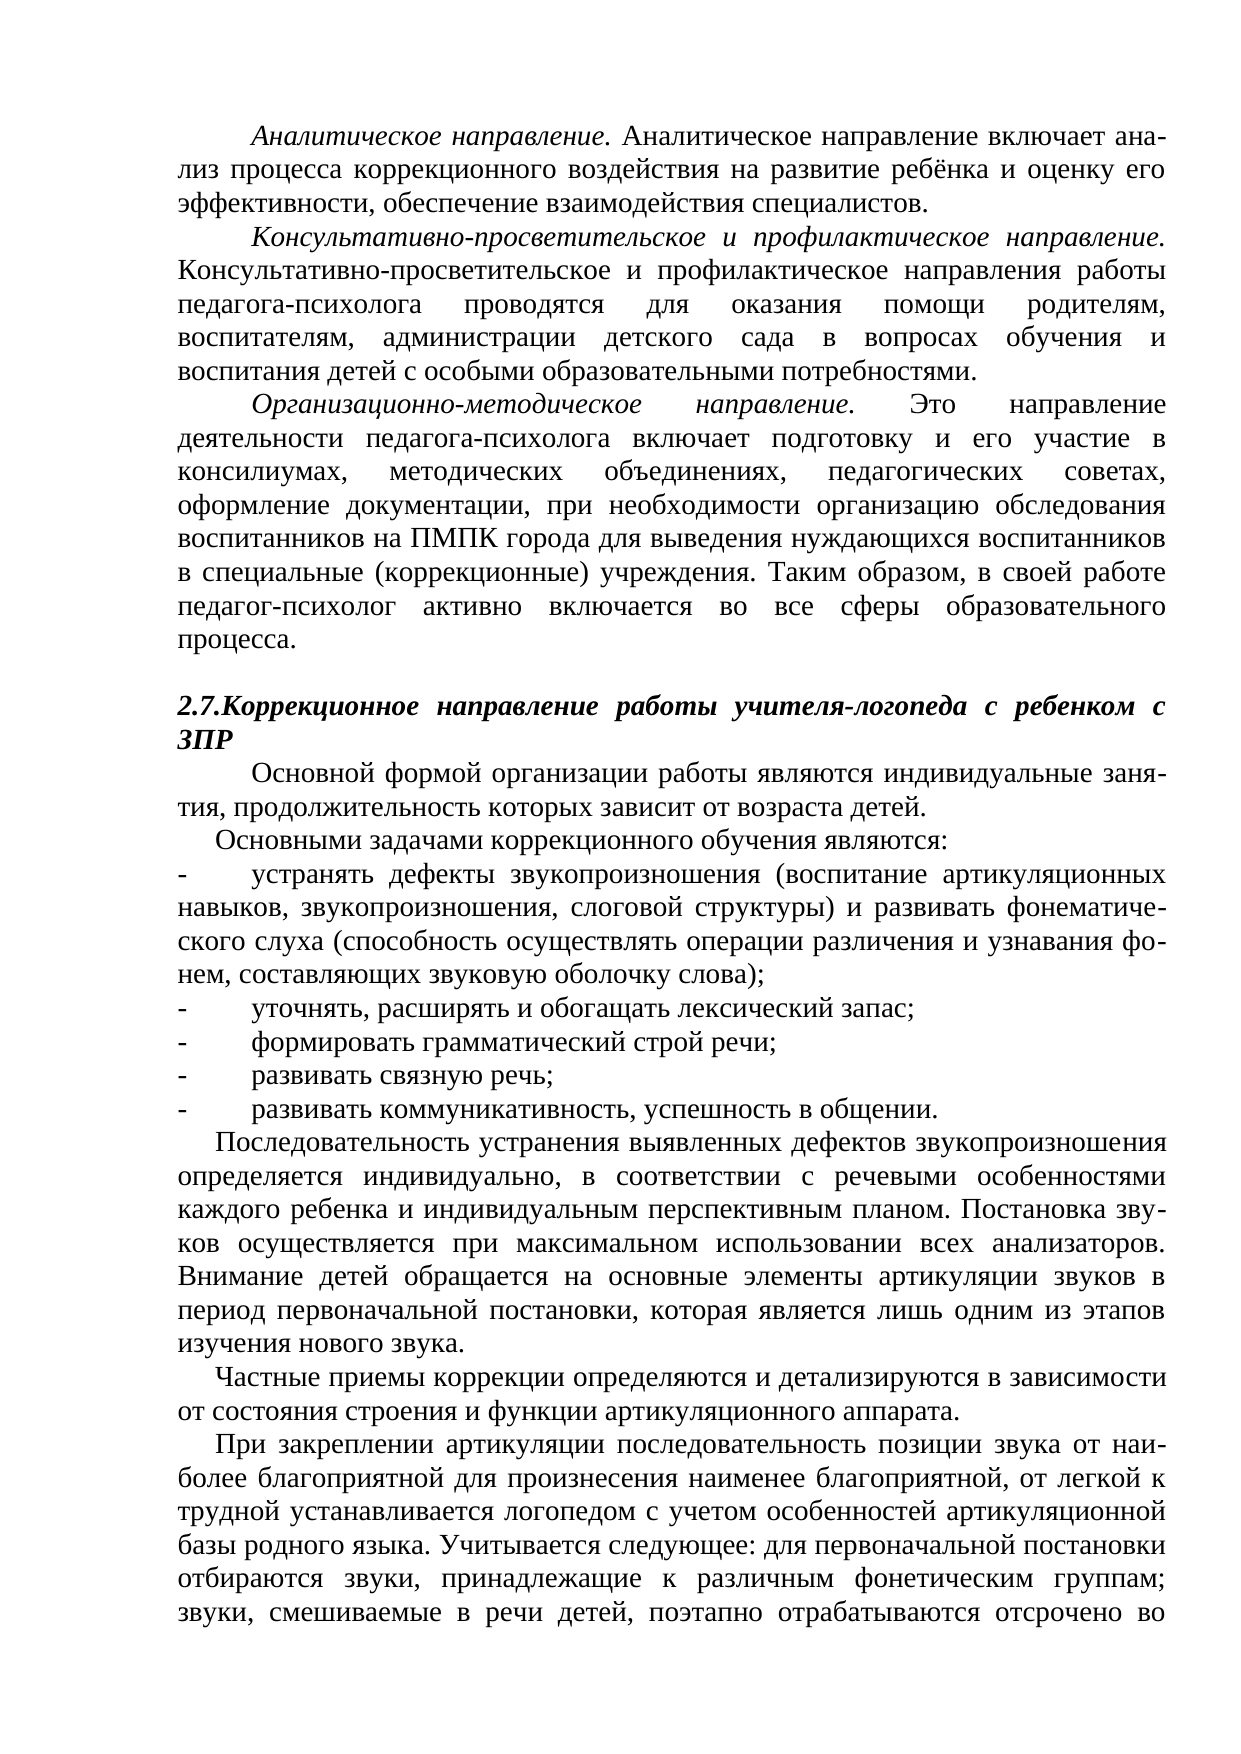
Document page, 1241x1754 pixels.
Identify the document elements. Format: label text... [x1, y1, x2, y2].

text Консультативно-просветительское и профилактическое направление. Консультативно-просветительское и профилактическое направления работы педагога-психолога проводятся для оказания помощи родителям, воспитателям, администрации детского сада в вопросах обучения и воспитания детей с особыми образовательными потребностями. [177, 219, 1167, 386]
text Основной формой организации работы являются индивидуальные занятия, продолжительность которых зависит от возраста детей. [177, 755, 1167, 822]
text Последовательность устранения выявленных дефектов звукопроизношения определяется индивидуально, в соответствии с речевыми особенностями каждого ребенка и индивидуальным перспективным планом. Постановка звуков осуществляется при максимальном использовании всех анализаторов. Внимание детей обращается на основные элементы артикуляции звуков в период первоначальной постановки, которая является лишь одним из этапов изучения нового звука. [177, 1124, 1167, 1359]
text - развивать коммуникативность, успешность в общении. [177, 1091, 1167, 1124]
text 2.7.Коррекционное направление работы учителя-логопеда с ребенком с ЗПР [177, 688, 1167, 755]
text Организационно-методическое направление. Это направление деятельности педагога-психолога включает подготовку и его участие в консилиумах, методических объединениях, педагогических советах, оформление документации, при необходимости организацию обследования воспитанников на ПМПК города для выведения нуждающихся воспитанников в специальные (коррекционные) учреждения. Таким образом, в своей работе педагог-психолог активно включается во все сферы образовательного процесса. [177, 386, 1167, 655]
text Частные приемы коррекции определяются и детализируются в зависимости от состояния строения и функции артикуляционного аппарата. [177, 1359, 1167, 1426]
text Аналитическое направление. Аналитическое направление включает анализ процесса коррекционного воздействия на развитие ребёнка и оценку его эффективности, обеспечение взаимодействия специалистов. [177, 118, 1167, 219]
text - уточнять, расширять и обогащать лексический запас; [177, 990, 1167, 1024]
text - развивать связную речь; [177, 1057, 1167, 1091]
text - формировать грамматический строй речи; [177, 1024, 1167, 1057]
text - устранять дефекты звукопроизношения (воспитание артикуляционных навыков, звукопроизношения, слоговой структуры) и развивать фонематического слуха (способность осуществлять операции различения и узнавания фонем, составляющих звуковую оболочку слова); [177, 856, 1167, 990]
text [177, 1426, 1167, 1627]
text Основными задачами коррекционного обучения являются: [177, 822, 1167, 856]
